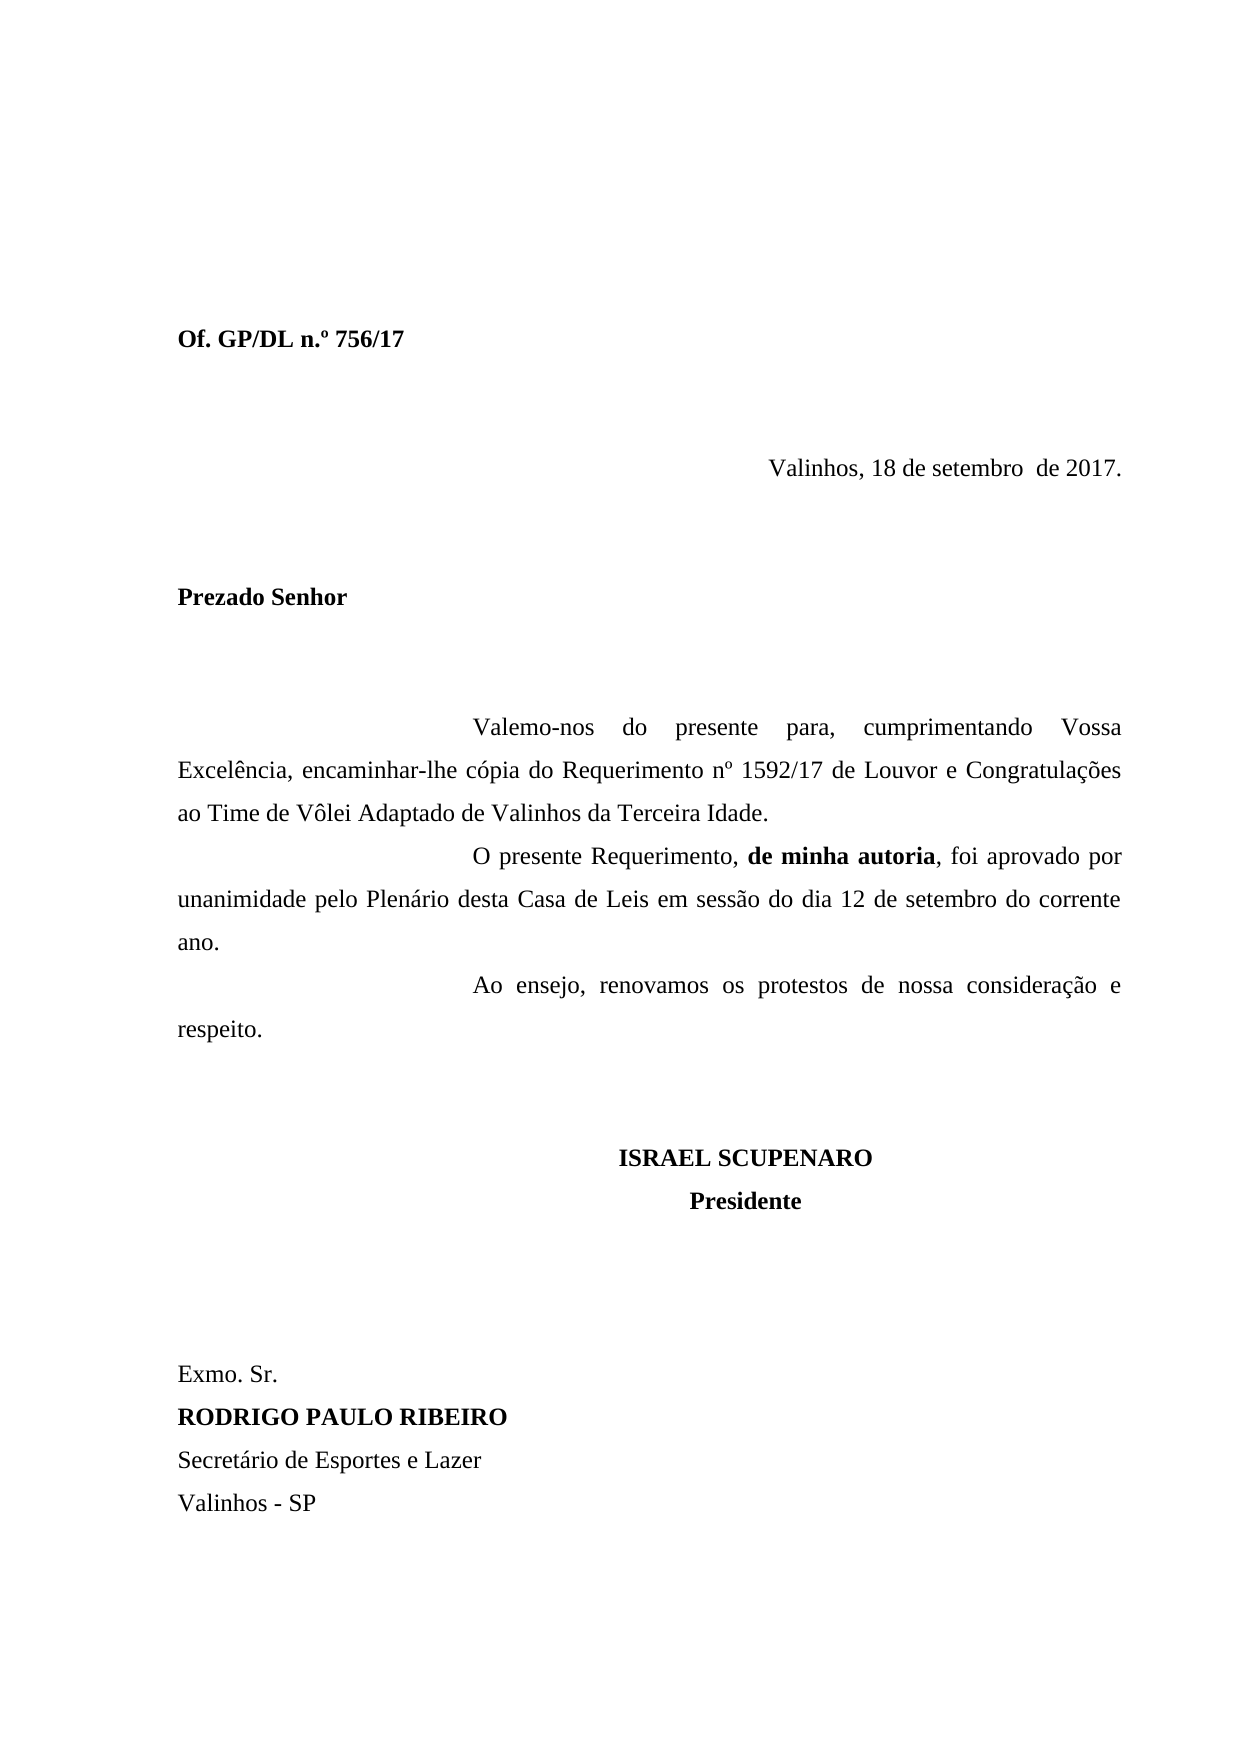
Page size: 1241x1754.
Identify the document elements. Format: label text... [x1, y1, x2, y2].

text Valinhos, 18 de setembro de 2017. [177, 453, 1122, 482]
text Exmo. Sr. [177, 1359, 1122, 1387]
text Secretário de Esportes e Lazer [177, 1445, 1122, 1474]
text O presente Requerimento, de minha autoria, foi aprovado por unanimidade pelo Plenário desta Casa de Leis em sessão do dia 12 de setembro do corrente ano. [177, 841, 1122, 956]
text Ao ensejo, renovamos os protestos de nossa consideração e respeito. [177, 971, 1122, 1042]
text Valemo-nos do presente para, cumprimentando Vossa Excelência, encaminhar-lhe cópia do Requerimento nº 1592/17 de Louvor e Congratulações ao Time de Vôlei Adaptado de Valinhos da Terceira Idade. [177, 712, 1122, 827]
text Prezado Senhor [177, 582, 1122, 611]
text Rodrigo Paulo Ribeiro [177, 1402, 1122, 1431]
text Presidente [369, 1186, 1122, 1215]
text Of. GP/DL n.º /17 [177, 324, 1122, 352]
text ISRAEL SCUPENARO [369, 1143, 1122, 1172]
text Valinhos - SP [177, 1488, 1122, 1517]
